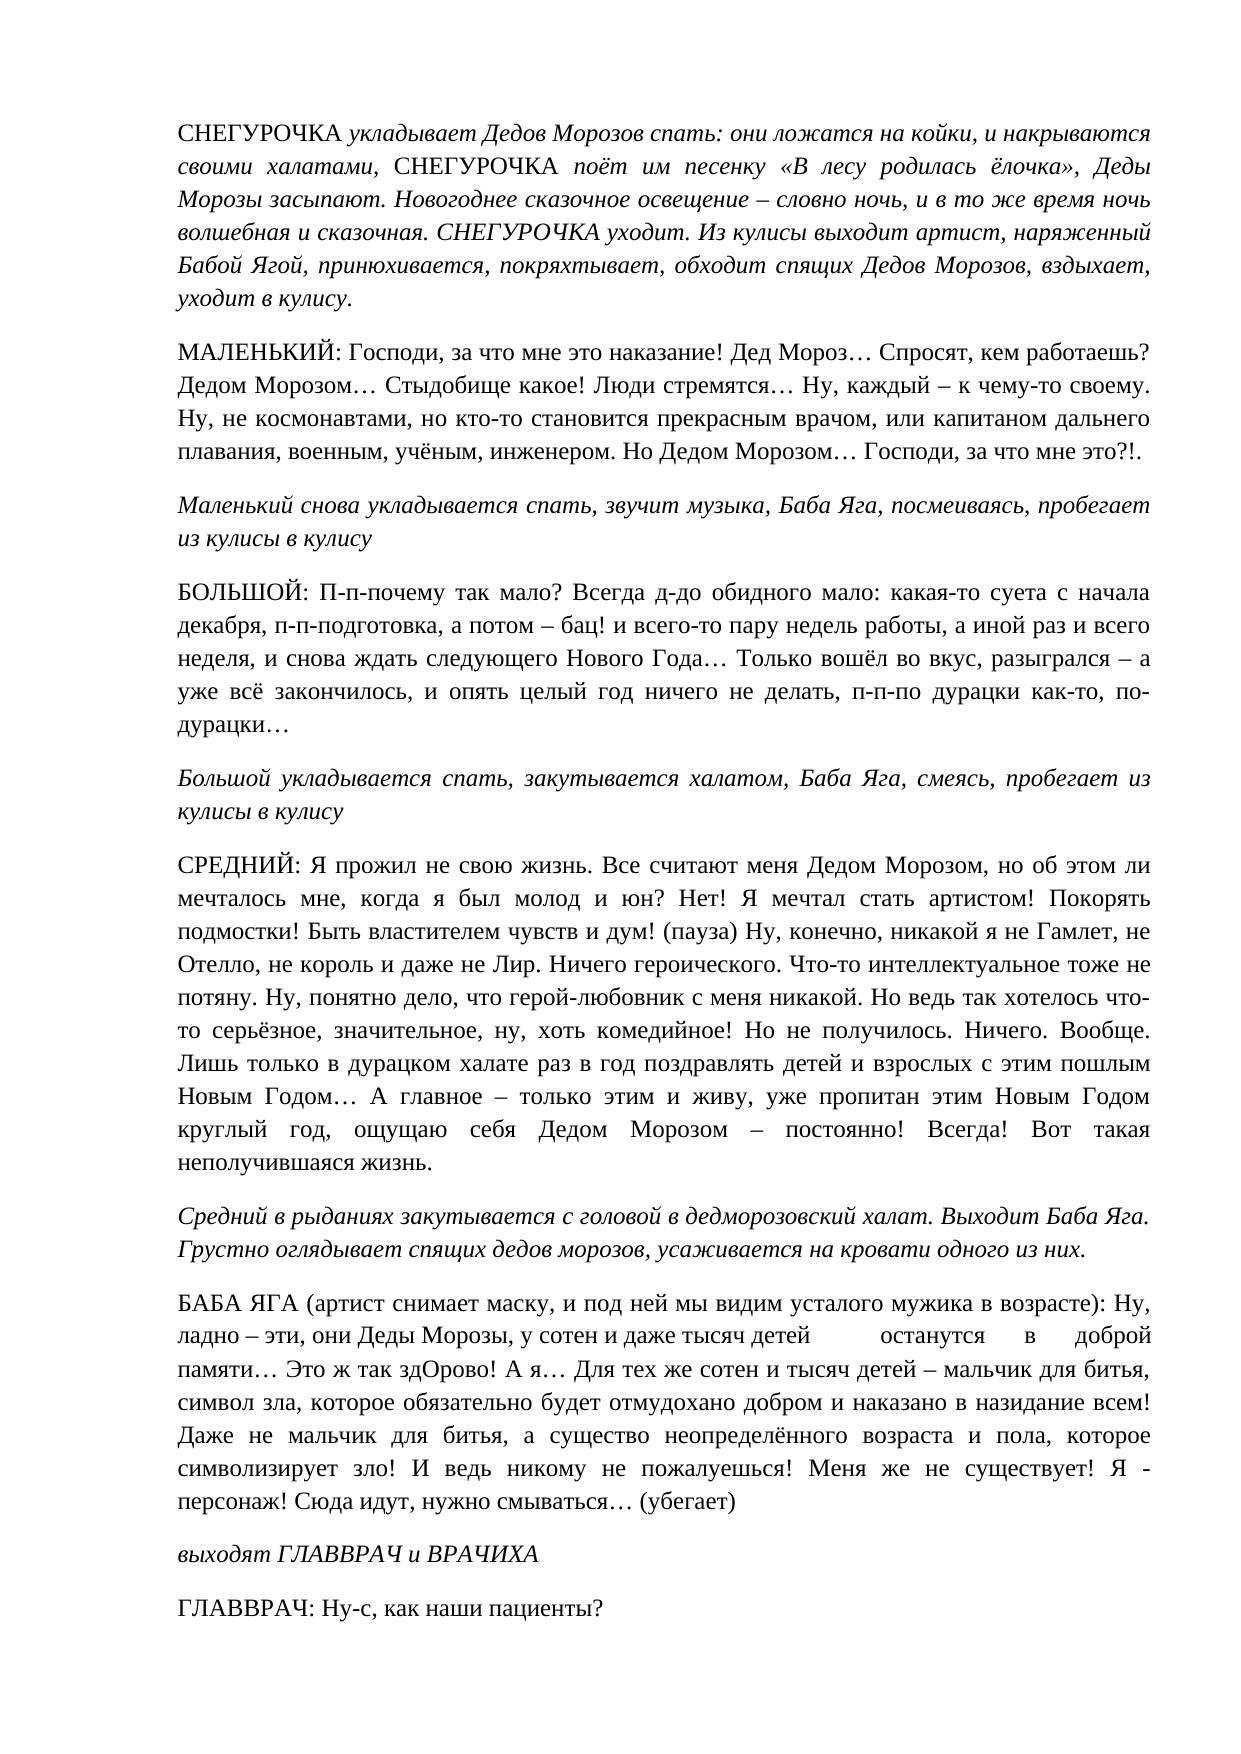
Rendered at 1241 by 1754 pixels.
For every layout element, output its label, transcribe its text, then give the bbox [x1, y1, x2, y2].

text Средний в рыданиях закутывается с головой в дедморозовский халат. Выходит Баба Яга. Грустно оглядывает спящих дедов морозов, усаживается на кровати одного из них. [177, 1201, 1152, 1262]
text ГЛАВВРАЧ: Ну-с, как наши пациенты? [177, 1593, 1152, 1622]
text Маленький снова укладывается спать, звучит музыка, Баба Яга, посмеиваясь, пробегает из кулисы в кулису [177, 490, 1152, 552]
text МАЛЕНЬКИЙ: Господи, за что мне это наказание! Дед Мороз… Спросят, кем работаешь? Дедом Морозом… Стыдобище какое! Люди стремятся… Ну, каждый – к чему-то своему. Ну, не космонавтами, но кто-то становится прекрасным врачом, или капитаном дальнего плавания, военным, учёным, инженером. Но Дедом Морозом… Господи, за что мне это?!. [177, 337, 1152, 465]
text БОЛЬШОЙ: П-п-почему так мало? Всегда д-до обидного мало: какая-то суета с начала декабря, п-п-подготовка, а потом – бац! и всего-то пару недель работы, а иной раз и всего неделя, и снова ждать следующего Нового Года… Только вошёл во вкус, разыгрался – а уже всё закончилось, и опять целый год ничего не делать, п-п-по дурацки как-то, по-дурацки… [177, 577, 1152, 738]
text СРЕДНИЙ: Я прожил не свою жизнь. Все считают меня Дедом Морозом, но об этом ли мечталось мне, когда я был молод и юн? Нет! Я мечтал стать артистом! Покорять подмостки! Быть властителем чувств и дум! (пауза) Ну, конечно, никакой я не Гамлет, не Отелло, не король и даже не Лир. Ничего героического. Что-то интеллектуальное тоже не потяну. Ну, понятно дело, что герой-любовник с меня никакой. Но ведь так хотелось что-то серьёзное, значительное, ну, хоть комедийное! Но не получилось. Ничего. Вообще. Лишь только в дурацком халате раз в год поздравлять детей и взрослых с этим пошлым Новым Годом… А главное – только этим и живу, уже пропитан этим Новым Годом круглый год, ощущаю себя Дедом Морозом – постоянно! Всегда! Вот такая неполучившаяся жизнь. [177, 850, 1152, 1176]
text Большой укладывается спать, закутывается халатом, Баба Яга, смеясь, пробегает из кулисы в кулису [177, 763, 1152, 824]
text выходят ГЛАВВРАЧ и ВРАЧИХА [177, 1539, 1152, 1568]
text СНЕГУРОЧКА укладывает Дедов Морозов спать: они ложатся на койки, и накрываются своими халатами, СНЕГУРОЧКА поёт им песенку «В лесу родилась ёлочка», Деды Морозы засыпают. Новогоднее сказочное освещение – словно ночь, и в то же время ночь волшебная и сказочная. СНЕГУРОЧКА уходит. Из кулисы выходит артист, наряженный Бабой Ягой, принюхивается, покряхтывает, обходит спящих Дедов Морозов, вздыхает, уходит в кулису. [177, 118, 1152, 312]
text БАБА ЯГА (артист снимает маску, и под ней мы видим усталого мужика в возрасте): Ну, ладно – эти, они Деды Морозы, у сотен и даже тысяч детей останутся в доброй памяти… Это ж так здОрово! А я… Для тех же сотен и тысяч детей – мальчик для битья, символ зла, которое обязательно будет отмудохано добром и наказано в назидание всем! Даже не мальчик для битья, а существо неопределённого возраста и пола, которое символизирует зло! И ведь никому не пожалуешься! Меня же не существует! Я - персонаж! Сюда идут, нужно смываться… (убегает) [177, 1288, 1152, 1514]
